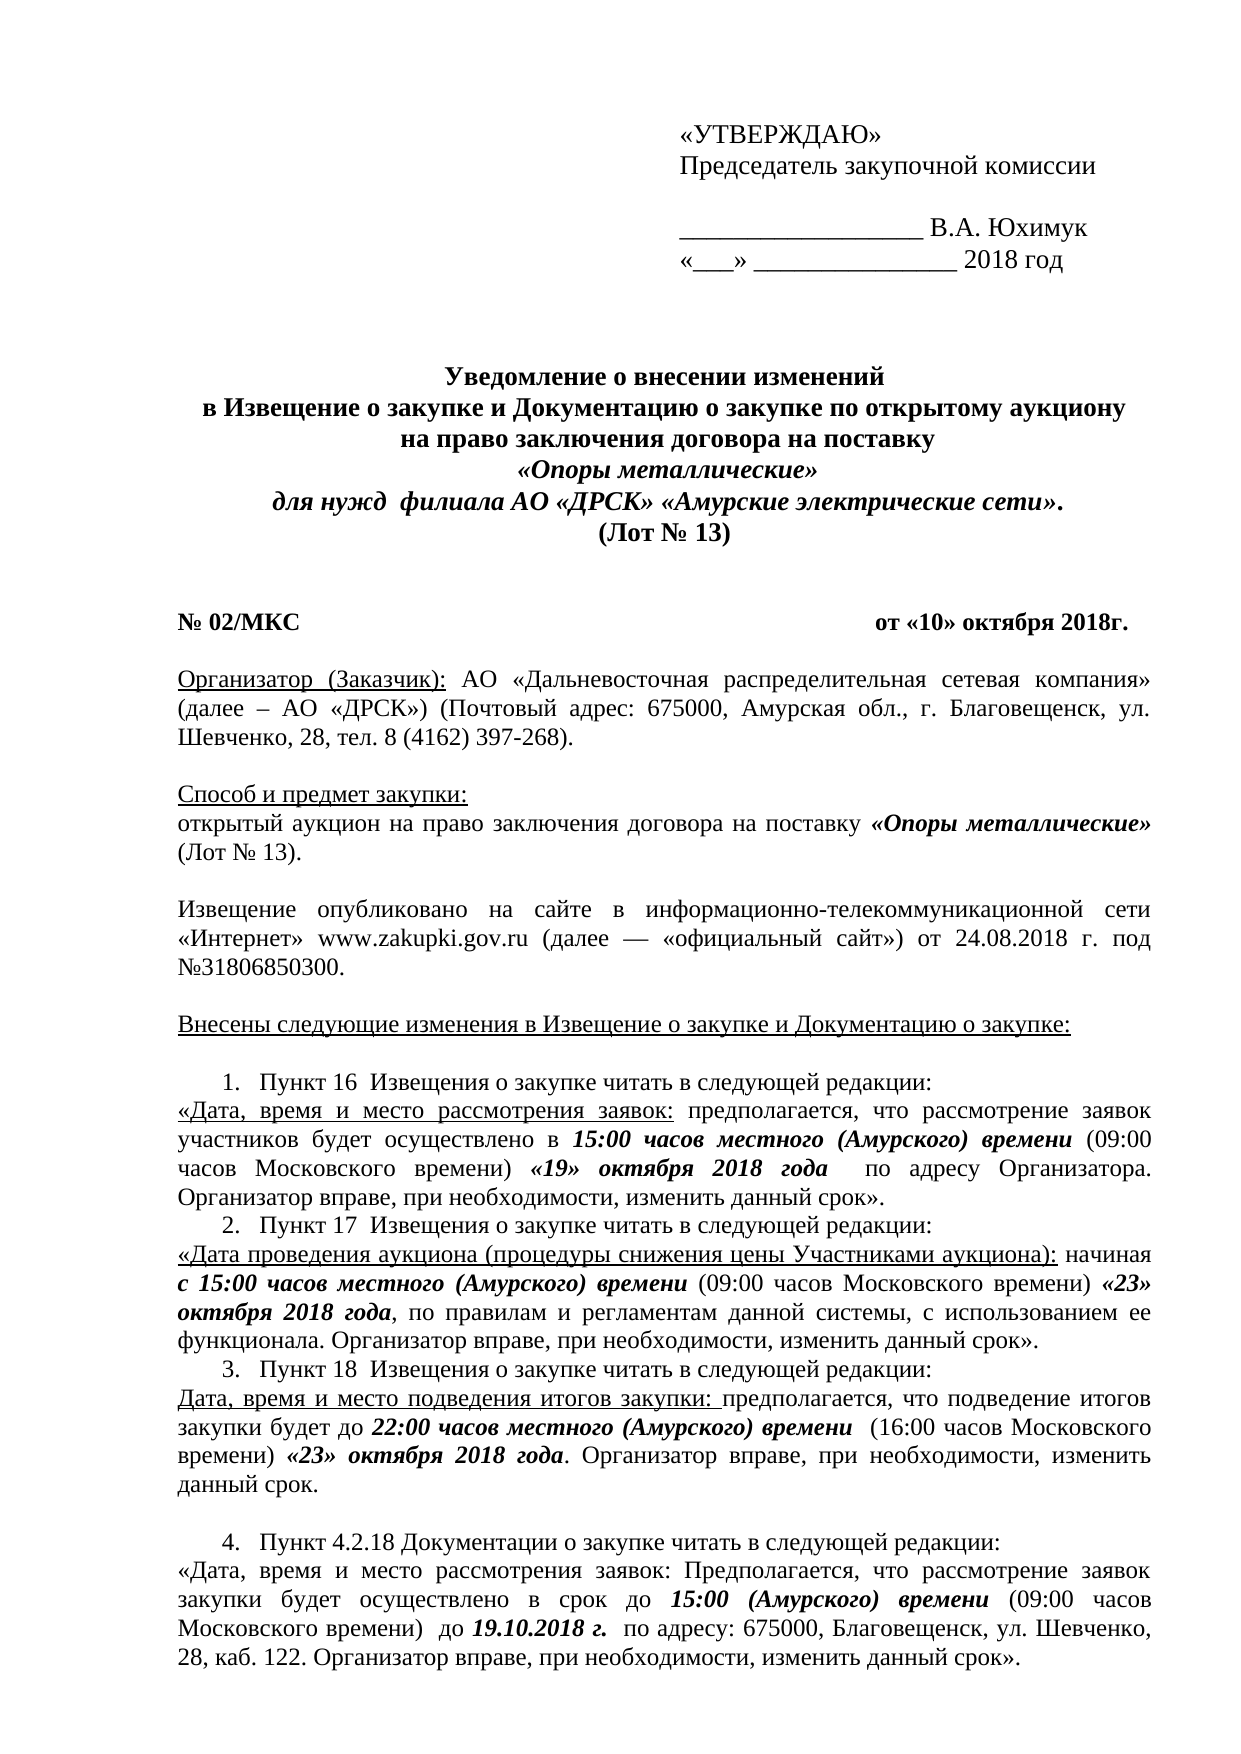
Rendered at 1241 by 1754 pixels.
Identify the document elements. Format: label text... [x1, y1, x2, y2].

list открытый аукцион на право заключения договора на поставку «Опоры металлические» (Лот № 13). [177, 808, 1152, 866]
list Пункт 18 Извещения о закупке читать в следующей редакции: [222, 1354, 1152, 1383]
list № 02/МКС от «10» октября 2018г. [177, 607, 1152, 636]
list Пункт 17 Извещения о закупке читать в следующей редакции: [222, 1211, 1152, 1239]
list «Опоры металлические» [177, 453, 1152, 485]
list Способ и предмет закупки: [177, 779, 1152, 808]
list «Дата, время и место рассмотрения заявок: Предполагается, что рассмотрение заявок закупки будет осуществлено в срок до 15:00 (Амурского) времени (09емьсот пятьдесят пять тысяч четырестадвести:00 часов Московского времени) до 19.10.2018 г. по адресу: 675000, Благовещенск, ул. Шевченко, 28, каб. 122. Организатор вправе, при необходимости, изменить данный срок». [177, 1556, 1152, 1671]
list «Дата, время и место рассмотрения заявок: предполагается, что рассмотрение заявок участников будет осуществлено в 15:00 часов местного (Амурского) времени (09:00 часов Московского времени) «19» октября 2018 года по адресу Организатора. Организатор вправе, при необходимости, изменить данный срок». [177, 1096, 1152, 1211]
list Организатор (Заказчик): АО «Дальневосточная распределительная сетевая компания» (далее – АО «ДРСК») (Почтовый адрес: 675000, Амурская обл., г. Благовещенск, ул. Шевченко, 28, тел. 8 (4162) 397-268). [177, 664, 1152, 751]
list (Лот № 13) [177, 516, 1152, 547]
list Пункт 16 Извещения о закупке читать в следующей редакции: [222, 1067, 1152, 1096]
list Дата, время и место подведения итогов закупки: предполагается, что подведение итогов закупки будет до 22:00 часов местного (Амурского) времени (16емьсот пятьдесят пять тысяч четырестадвести:00 часов Московского времени) «23» октября 2018 года. Организатор вправе, при необходимости, изменить данный срок. [177, 1383, 1152, 1498]
text «___» _______________ 2018 год [679, 243, 1152, 274]
list на право заключения договора на поставку [177, 422, 1152, 453]
list в Извещение о закупке и Документацию о закупке по открытому аукциону [177, 391, 1152, 422]
text Председатель закупочной комиссии [679, 149, 1152, 180]
list Внесены следующие изменения в Извещение о закупке и Документацию о закупке: [177, 1009, 1152, 1038]
list Извещение опубликовано на сайте в информационно-телекоммуникационной сети «Интернет» www.zakupki.gov.ru (далее — «официальный сайт») от 24.08.2018 г. под №31806850300. [177, 894, 1152, 981]
list «Дата проведения аукциона (процедуры снижения цены Участниками аукциона): начиная с 15:00 часов местного (Амурского) времени (09:00 часов Московского времени) «23» октября 2018 года, по правилам и регламентам данной системы, с использованием ее функционала. Организатор вправе, при необходимости, изменить данный срок». [177, 1239, 1152, 1354]
text __________________ В.А. Юхимук [679, 212, 1152, 243]
list Пункт 4.2.18 Документации о закупке читать в следующей редакции: [222, 1527, 1152, 1556]
list Уведомление о внесении изменений [177, 360, 1152, 391]
text «УТВЕРЖДАЮ» [679, 118, 1152, 149]
list для нужд филиала АО «ДРСК» «Амурские электрические сети». [177, 485, 1152, 516]
